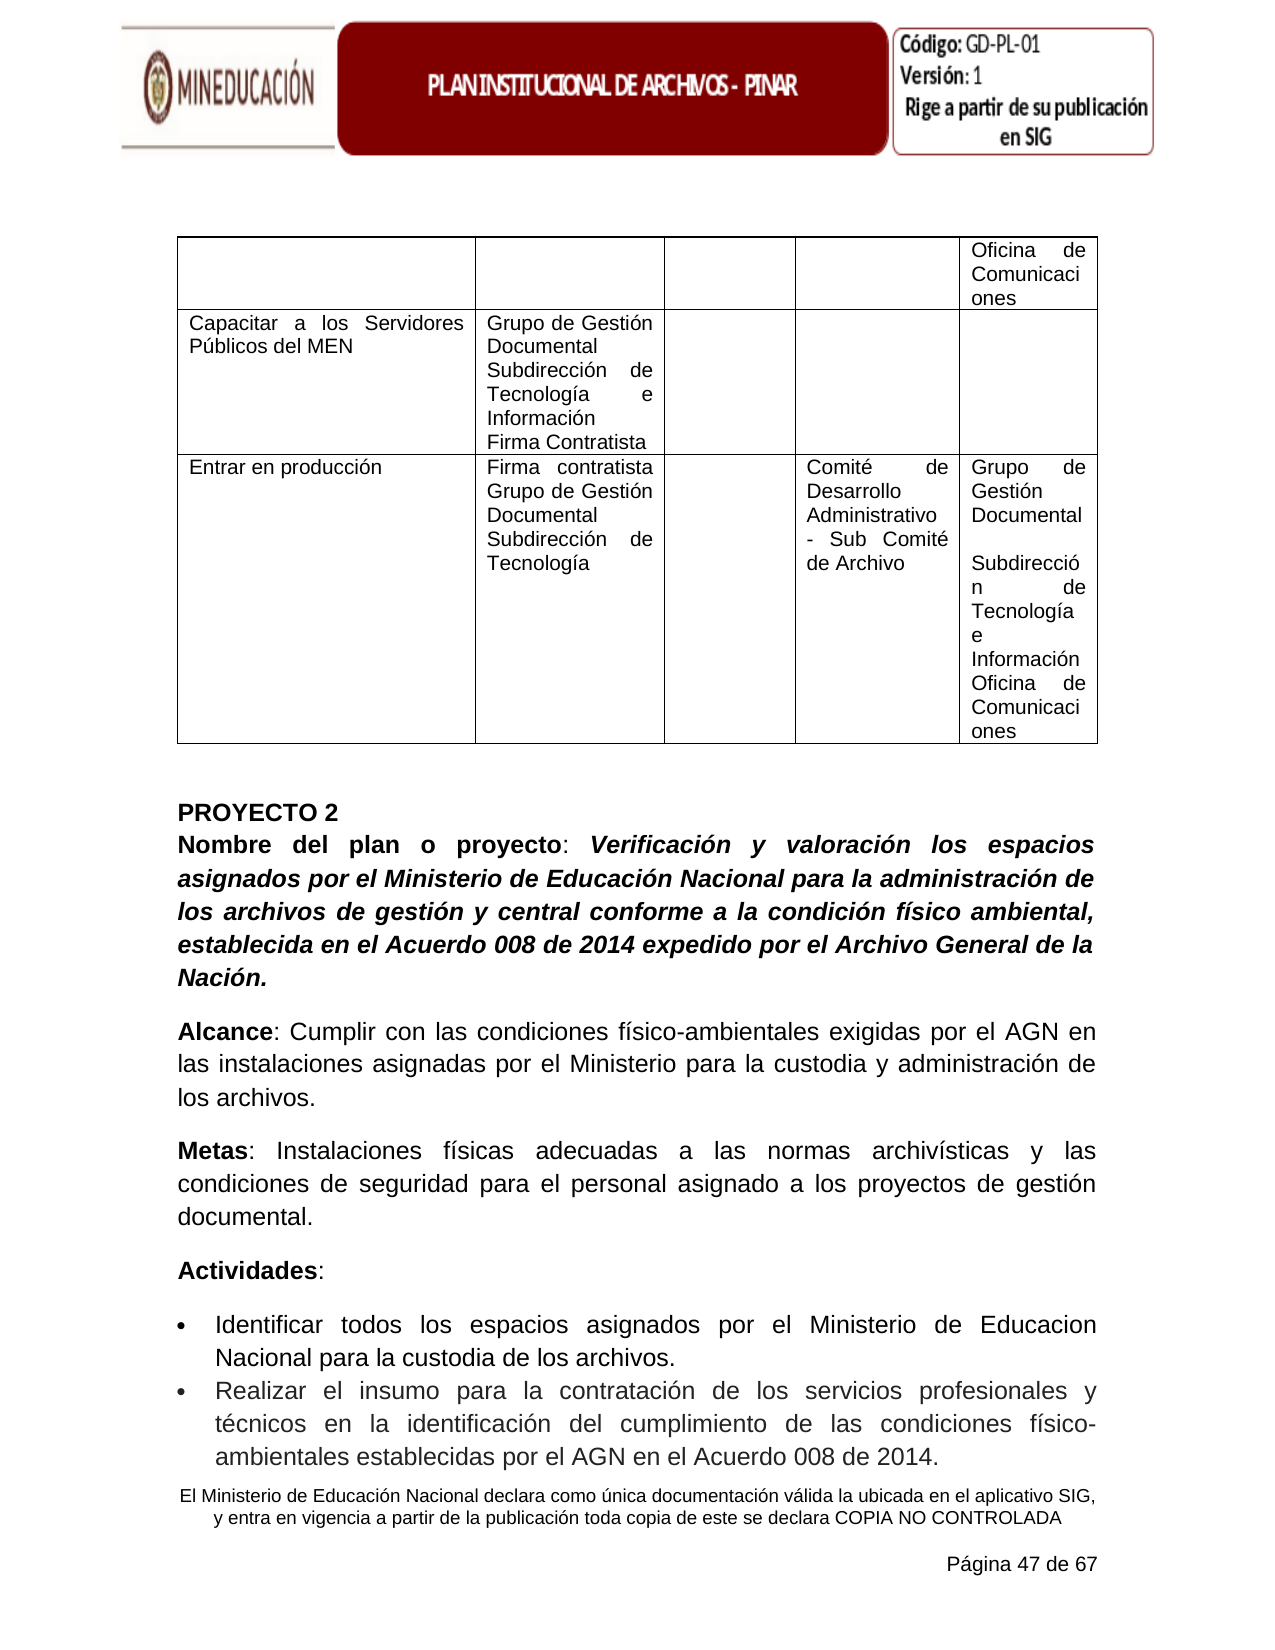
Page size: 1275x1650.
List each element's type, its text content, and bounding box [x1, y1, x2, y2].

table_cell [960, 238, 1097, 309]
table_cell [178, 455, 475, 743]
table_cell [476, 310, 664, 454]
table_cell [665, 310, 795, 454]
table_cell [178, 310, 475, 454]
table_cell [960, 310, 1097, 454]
text Nombre del plan o proyecto: Verificación y valoración los espacios asignados por el Ministerio de Educación Nacional para la administración de los archivos de gestión y central conforme a la condición físico ambiental, establecida en el Acuerdo 008 de 2014 expedido por el Archivo General de la Nación. [177, 831, 1098, 991]
text Alcance: Cumplir con las condiciones físico-ambientales exigidas por el AGN en las instalaciones asignadas por el Ministerio para la custodia y administración de los archivos. [177, 1016, 1098, 1111]
text Actividades: [177, 1256, 1098, 1285]
list Realizar el insumo para la contratación de los servicios profesionales y técnicos en la identificación del cumplimiento de las condiciones físico-ambientales establecidas por el AGN en el Acuerdo 008 de 2014. [177, 1376, 1098, 1471]
subtitle PROYECTO 2 [177, 797, 1098, 826]
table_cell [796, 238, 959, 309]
text Metas: Instalaciones físicas adecuadas a las normas archivísticas y las condiciones de seguridad para el personal asignado a los proyectos de gestión documental. [177, 1136, 1098, 1231]
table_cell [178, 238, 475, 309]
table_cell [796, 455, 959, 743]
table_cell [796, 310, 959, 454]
list Identificar todos los espacios asignados por el Ministerio de Educacion Nacional para la custodia de los archivos. [177, 1310, 1098, 1372]
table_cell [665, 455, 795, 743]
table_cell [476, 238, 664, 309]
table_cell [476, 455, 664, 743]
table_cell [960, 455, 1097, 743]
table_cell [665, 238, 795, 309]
